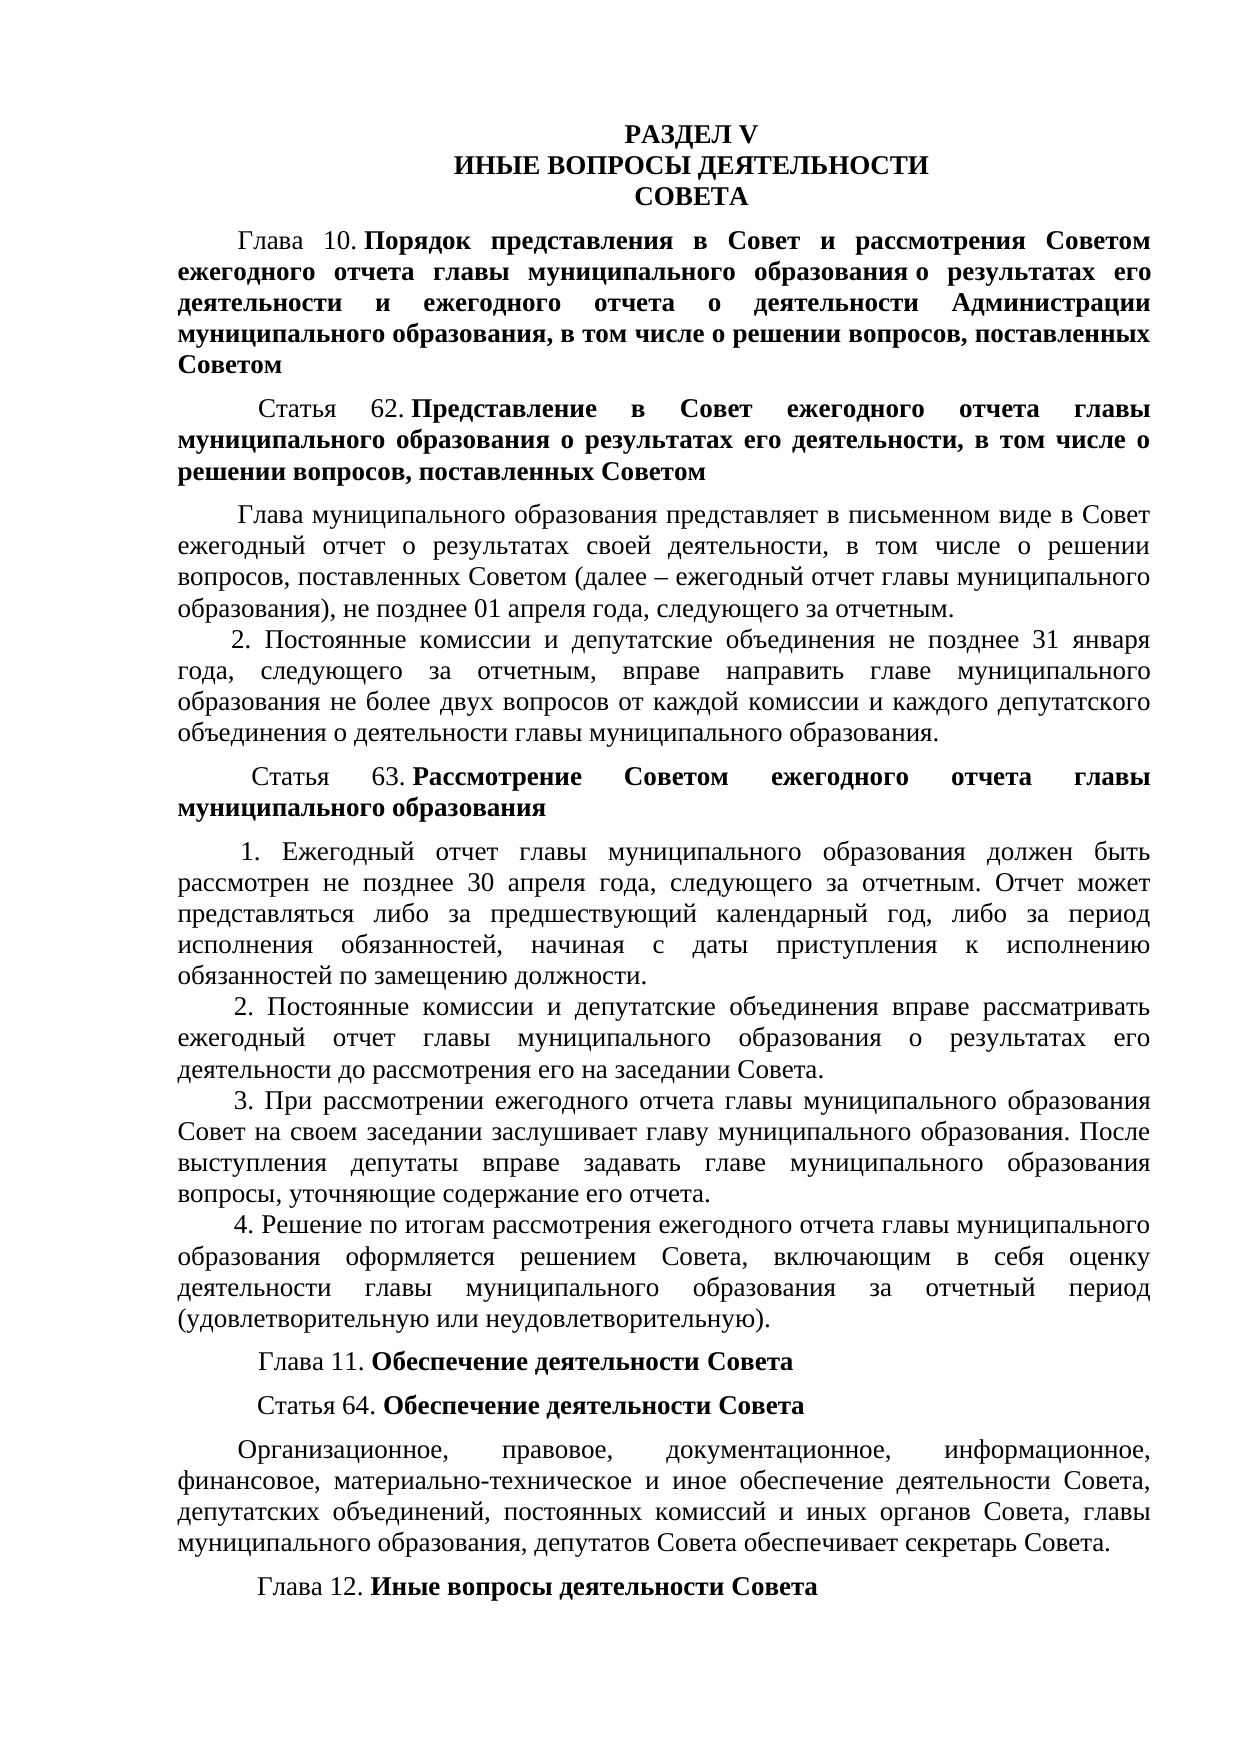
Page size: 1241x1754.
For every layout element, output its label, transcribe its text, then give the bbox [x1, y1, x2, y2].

text Глава 12. Иные вопросы деятельности Совета [177, 1570, 1152, 1601]
text 1. Ежегодный отчет главы муниципального образования должен быть рассмотрен не позднее 30 апреля года, следующего за отчетным. Отчет может представляться либо за предшествующий календарный год, либо за период исполнения обязанностей, начиная с даты приступления к исполнению обязанностей по замещению должности. [177, 835, 1152, 990]
text ИНЫЕ ВОПРОСЫ ДЕЯТЕЛЬНОСТИ [177, 149, 1152, 180]
text Глава 10. Порядок представления в Совет и рассмотрения Советом ежегодного отчета главы муниципального образования о результатах его деятельности и ежегодного отчета о деятельности Администрации муниципального образования, в том числе о решении вопросов, поставленных Советом [177, 224, 1152, 380]
text 2. Постоянные комиссии и депутатские объединения не позднее 31 января года, следующего за отчетным, вправе направить главе муниципального образования не более двух вопросов от каждой комиссии и каждого депутатского объединения о деятельности главы муниципального образования. [177, 623, 1152, 747]
text Статья 64. Обеспечение деятельности Совета [177, 1389, 1152, 1420]
text 3. При рассмотрении ежегодного отчета главы муниципального образования Совет на своем заседании заслушивает главу муниципального образования. После выступления депутаты вправе задавать главе муниципального образования вопросы, уточняющие содержание его отчета. [177, 1084, 1152, 1208]
text Статья 62. Представление в Совет ежегодного отчета главы муниципального образования о результатах его деятельности, в том числе о решении вопросов, поставленных Советом [177, 392, 1152, 486]
text 4. Решение по итогам рассмотрения ежегодного отчета главы муниципального образования оформляется решением Совета, включающим в себя оценку деятельности главы муниципального образования за отчетный период (удовлетворительную или неудовлетворительную). [177, 1208, 1152, 1333]
text Организационное, правовое, документационное, информационное, финансовое, материально-техническое и иное обеспечение деятельности Совета, депутатских объединений, постоянных комиссий и иных органов Совета, главы муниципального образования, депутатов Совета обеспечивает секретарь Совета. [177, 1433, 1152, 1557]
text Статья 63. Рассмотрение Советом ежегодного отчета главы муниципального образования [177, 760, 1152, 822]
text РАЗДЕЛ V [177, 118, 1152, 149]
text Глава 11. Обеспечение деятельности Совета [177, 1346, 1152, 1377]
text Глава муниципального образования представляет в письменном виде в Совет ежегодный отчет о результатах своей деятельности, в том числе о решении вопросов, поставленных Советом (далее – ежегодный отчет главы муниципального образования), не позднее 01 апреля года, следующего за отчетным. [177, 498, 1152, 623]
text СОВЕТА [177, 180, 1152, 212]
text 2. Постоянные комиссии и депутатские объединения вправе рассматривать ежегодный отчет главы муниципального образования о результатах его деятельности до рассмотрения его на заседании Совета. [177, 990, 1152, 1084]
